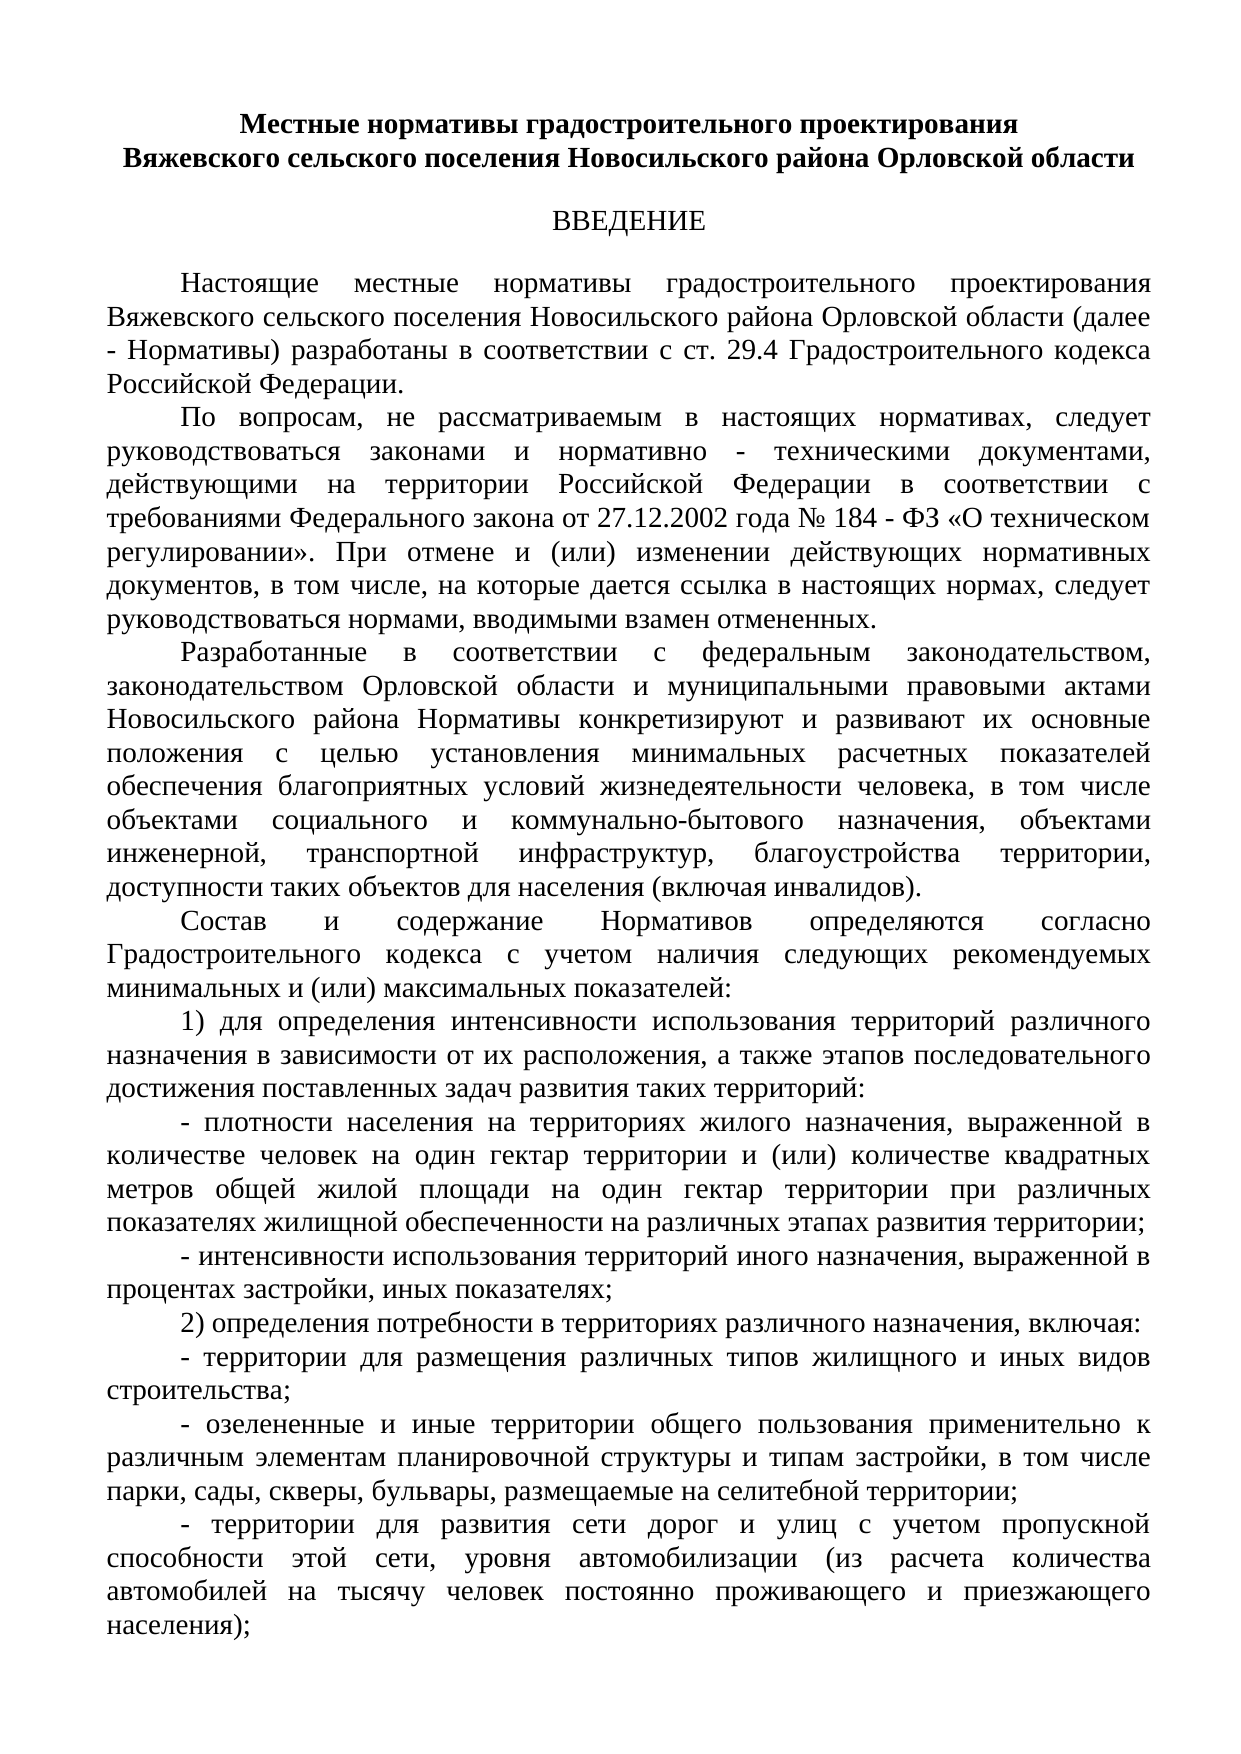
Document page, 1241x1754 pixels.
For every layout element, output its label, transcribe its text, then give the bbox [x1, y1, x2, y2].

text - территории для развития сети дорог и улиц с учетом пропускной способности этой сети, уровня автомобилизации (из расчета количества автомобилей на тысячу человек постоянно проживающего и приезжающего населения); [106, 1506, 1152, 1641]
text Настоящие местные нормативы градостроительного проектирования Вяжевского сельского поселения Новосильского района Орловской области (далее - Нормативы) разработаны в соответствии с ст. 29.4 Градостроительного кодекса Российской Федерации. [106, 265, 1152, 399]
text - озелененные и иные территории общего пользования применительно к различным элементам планировочной структуры и типам застройки, в том числе парки, сады, скверы, бульвары, размещаемые на селитебной территории; [106, 1406, 1152, 1506]
text - интенсивности использования территорий иного назначения, выраженной в процентах застройки, иных показателях; [106, 1238, 1152, 1305]
text - территории для размещения различных типов жилищного и иных видов строительства; [106, 1339, 1152, 1406]
text Местные нормативы градостроительного проектирования [106, 106, 1152, 140]
text По вопросам, не рассматриваемым в настоящих нормативах, следует руководствоваться законами и нормативно - техническими документами, действующими на территории Российской Федерации в соответствии с требованиями Федерального закона от 27.12.2002 года № 184 - ФЗ «О техническом регулировании». При отмене и (или) изменении действующих нормативных документов, в том числе, на которые дается ссылка в настоящих нормах, следует руководствоваться нормами, вводимыми взамен отмененных. [106, 399, 1152, 634]
text Вяжевского сельского поселения Новосильского района Орловской области [106, 140, 1152, 173]
text 2) определения потребности в территориях различного назначения, включая: [106, 1305, 1152, 1339]
text Разработанные в соответствии с федеральным законодательством, законодательством Орловской области и муниципальными правовыми актами Новосильского района Нормативы конкретизируют и развивают их основные положения с целью установления минимальных расчетных показателей обеспечения благоприятных условий жизнедеятельности человека, в том числе объектами социального и коммунально-бытового назначения, объектами инженерной, транспортной инфраструктур, благоустройства территории, доступности таких объектов для населения (включая инвалидов). [106, 634, 1152, 903]
text - плотности населения на территориях жилого назначения, выраженной в количестве человек на один гектар территории и (или) количестве квадратных метров общей жилой площади на один гектар территории при различных показателях жилищной обеспеченности на различных этапах развития территории; [106, 1104, 1152, 1238]
text ВВЕДЕНИЕ [106, 203, 1152, 236]
text 1) для определения интенсивности использования территорий различного назначения в зависимости от их расположения, а также этапов последовательного достижения поставленных задач развития таких территорий: [106, 1003, 1152, 1104]
text Состав и содержание Нормативов определяются согласно Градостроительного кодекса с учетом наличия следующих рекомендуемых минимальных и (или) максимальных показателей: [106, 903, 1152, 1003]
